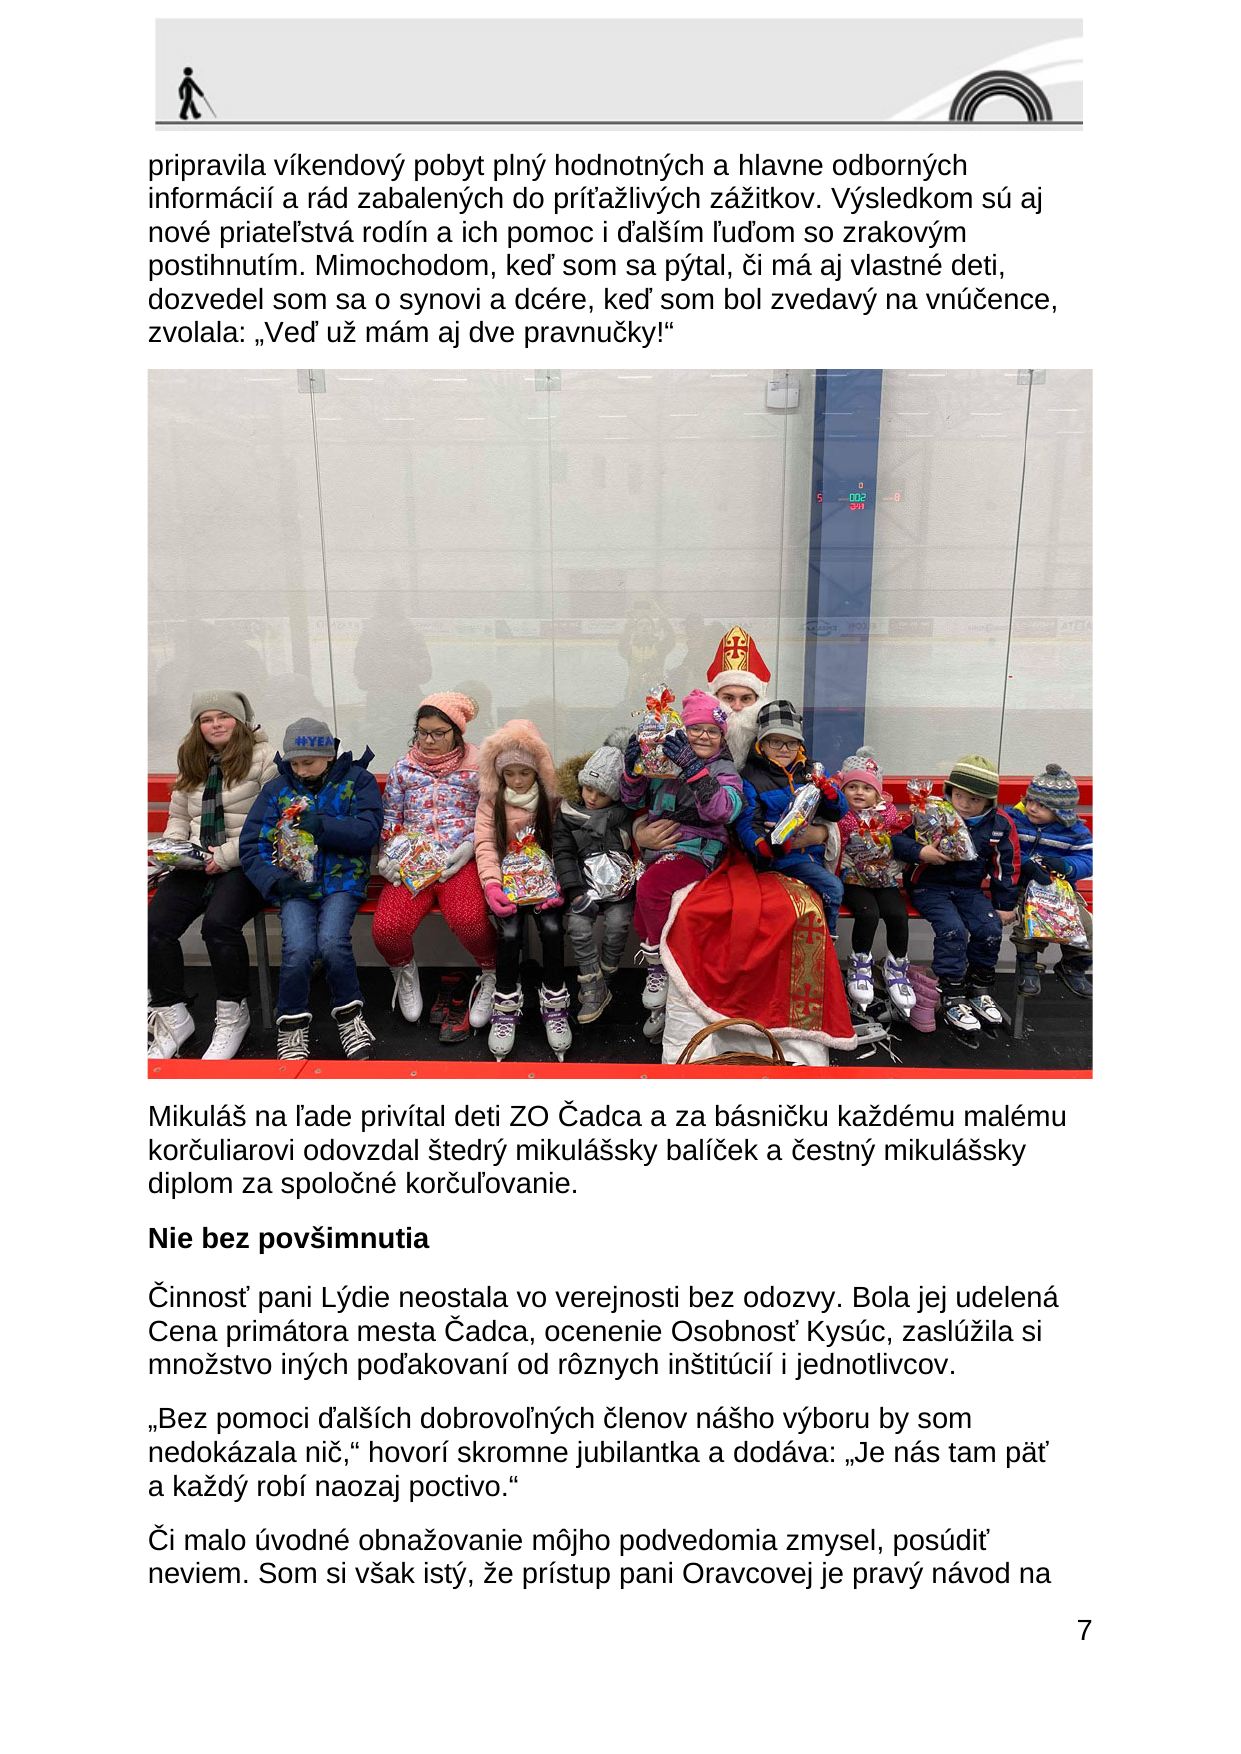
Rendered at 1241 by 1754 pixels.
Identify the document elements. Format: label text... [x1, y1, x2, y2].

text Mikuláš na ľade privítal deti ZO Čadca a za básničku každému malému korčuliarovi odovzdal štedrý mikulášsky balíček a čestný mikulášsky diplom za spoločné korčuľovanie. [148, 1099, 1092, 1200]
picture [155, 17, 1083, 131]
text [148, 1523, 1092, 1590]
text Činnosť pani Lýdie neostala vo verejnosti bez odozvy. Bola jej udelená Cena primátora mesta Čadca, ocenenie Osobnosť Kysúc, zaslúžila si množstvo iných poďakovaní od rôznych inštitúcií i jednotlivcov. [148, 1280, 1092, 1381]
text Nie bez povšimnutia [148, 1221, 1092, 1254]
text „Bez pomoci ďalších dobrovoľných členov nášho výboru by som nedokázala nič,“ hovorí skromne jubilantka a dodáva: „Je nás tam päť a každý robí naozaj poctivo.“ [148, 1402, 1092, 1502]
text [148, 148, 1092, 349]
picture [147, 369, 1093, 1079]
